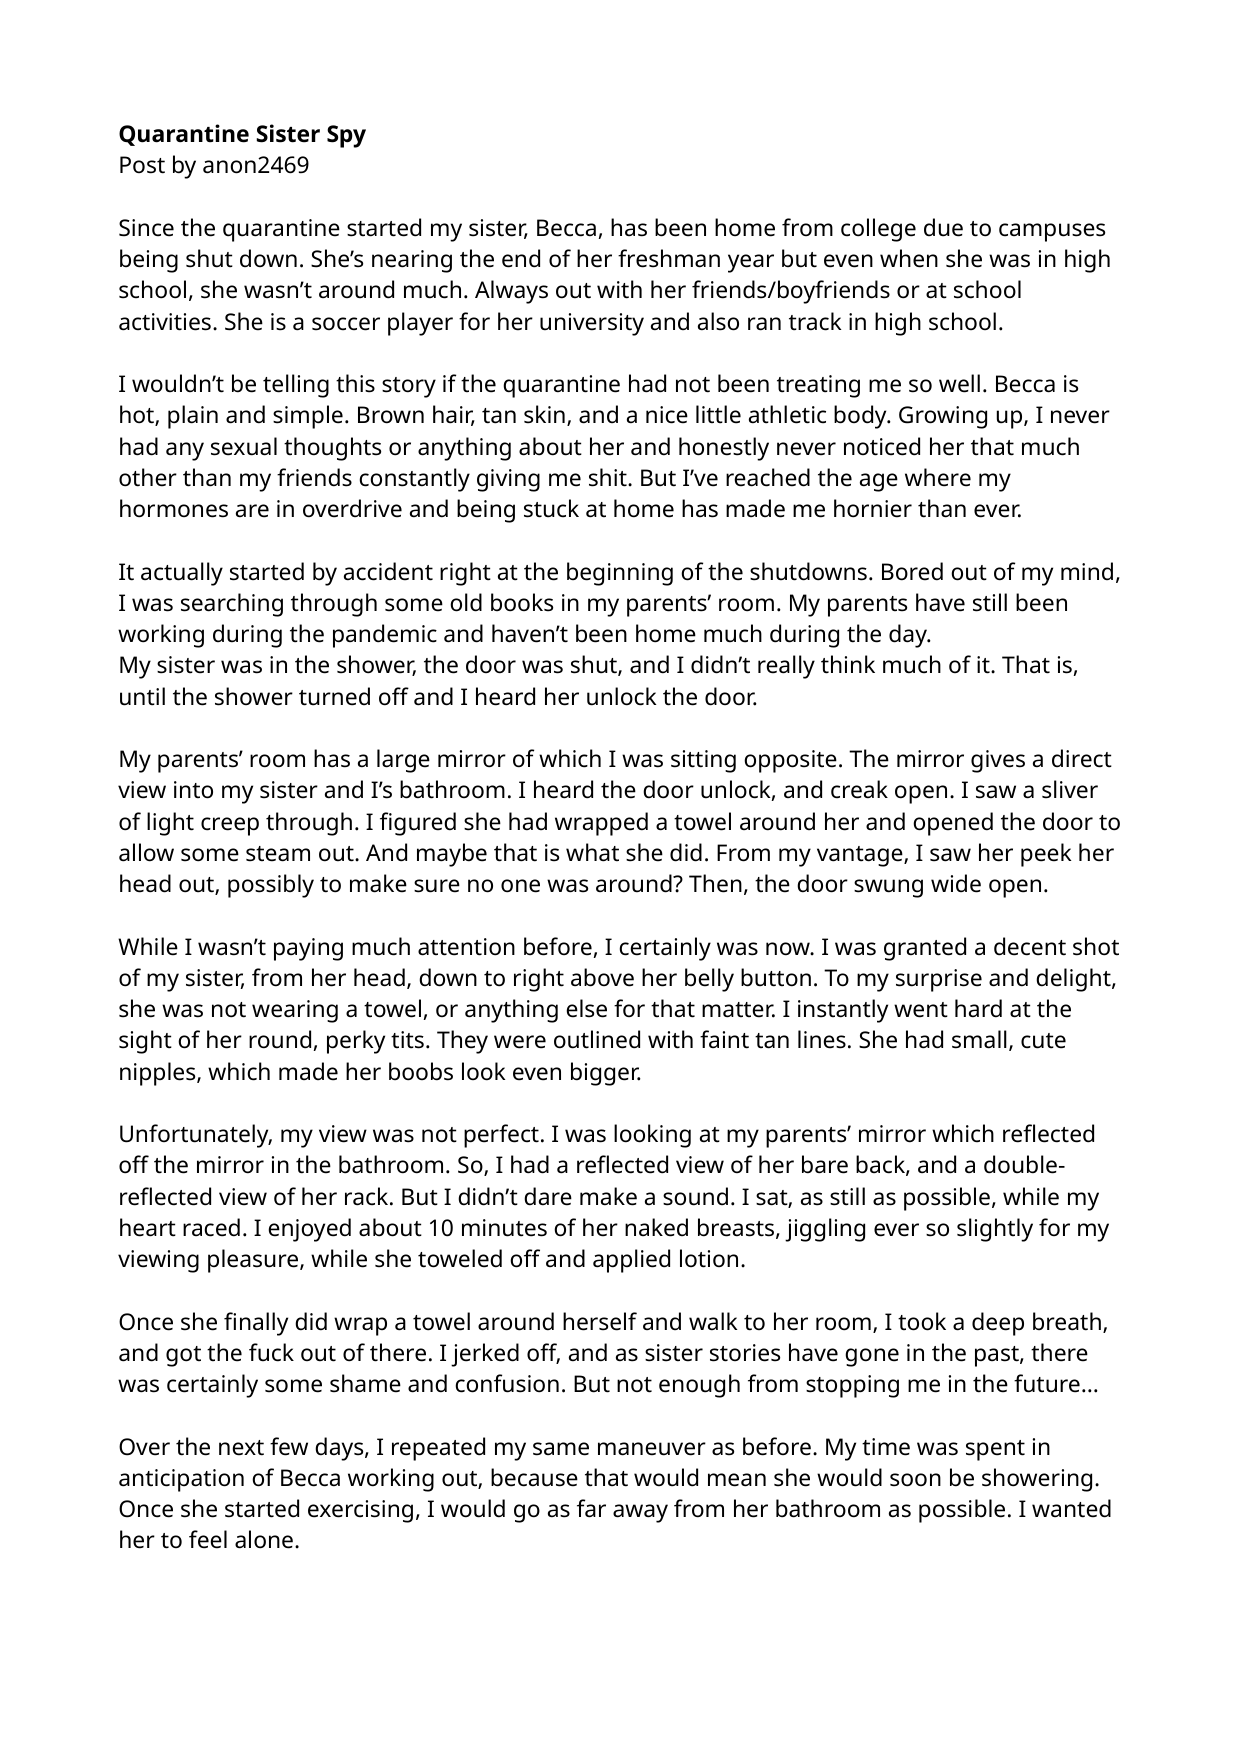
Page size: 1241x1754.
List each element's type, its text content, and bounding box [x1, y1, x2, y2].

text My parents’ room has a large mirror of which I was sitting opposite. The mirror gives a direct view into my sister and I’s bathroom. I heard the door unlock, and creak open. I saw a sliver of light creep through. I figured she had wrapped a towel around her and opened the door to allow some steam out. And maybe that is what she did. From my vantage, I saw her peek her head out, possibly to make sure no one was around? Then, the door swung wide open. [118, 743, 1122, 899]
text While I wasn’t paying much attention before, I certainly was now. I was granted a decent shot of my sister, from her head, down to right above her belly button. To my surprise and delight, she was not wearing a towel, or anything else for that matter. I instantly went hard at the sight of her round, perky tits. They were outlined with faint tan lines. She had small, cute nipples, which made her boobs look even bigger. [118, 931, 1122, 1087]
text Over the next few days, I repeated my same maneuver as before. My time was spent in anticipation of Becca working out, because that would mean she would soon be showering. Once she started exercising, I would go as far away from her bathroom as possible. I wanted her to feel alone. [118, 1431, 1122, 1556]
text Unfortunately, my view was not perfect. I was looking at my parents’ mirror which reflected off the mirror in the bathroom. So, I had a reflected view of her bare back, and a double-reflected view of her rack. But I didn’t dare make a sound. I sat, as still as possible, while my heart raced. I enjoyed about 10 minutes of her naked breasts, jiggling ever so slightly for my viewing pleasure, while she toweled off and applied lotion. [118, 1118, 1122, 1274]
text Quarantine Sister Spy [118, 118, 1122, 149]
text It actually started by accident right at the beginning of the shutdowns. Bored out of my mind, I was searching through some old books in my parents’ room. My parents have still been working during the pandemic and haven’t been home much during the day. [118, 556, 1122, 649]
text I wouldn’t be telling this story if the quarantine had not been treating me so well. Becca is hot, plain and simple. Brown hair, tan skin, and a nice little athletic body. Growing up, I never had any sexual thoughts or anything about her and honestly never noticed her that much other than my friends constantly giving me shit. But I’ve reached the age where my hormones are in overdrive and being stuck at home has made me hornier than ever. [118, 368, 1122, 524]
text Since the quarantine started my sister, Becca, has been home from college due to campuses being shut down. She’s nearing the end of her freshman year but even when she was in high school, she wasn’t around much. Always out with her friends/boyfriends or at school activities. She is a soccer player for her university and also ran track in high school. [118, 212, 1122, 337]
text My sister was in the shower, the door was shut, and I didn’t really think much of it. That is, until the shower turned off and I heard her unlock the door. [118, 649, 1122, 712]
text Once she finally did wrap a towel around herself and walk to her room, I took a deep breath, and got the fuck out of there. I jerked off, and as sister stories have gone in the past, there was certainly some shame and confusion. But not enough from stopping me in the future… [118, 1306, 1122, 1399]
text Post by anon2469 [118, 149, 1122, 181]
